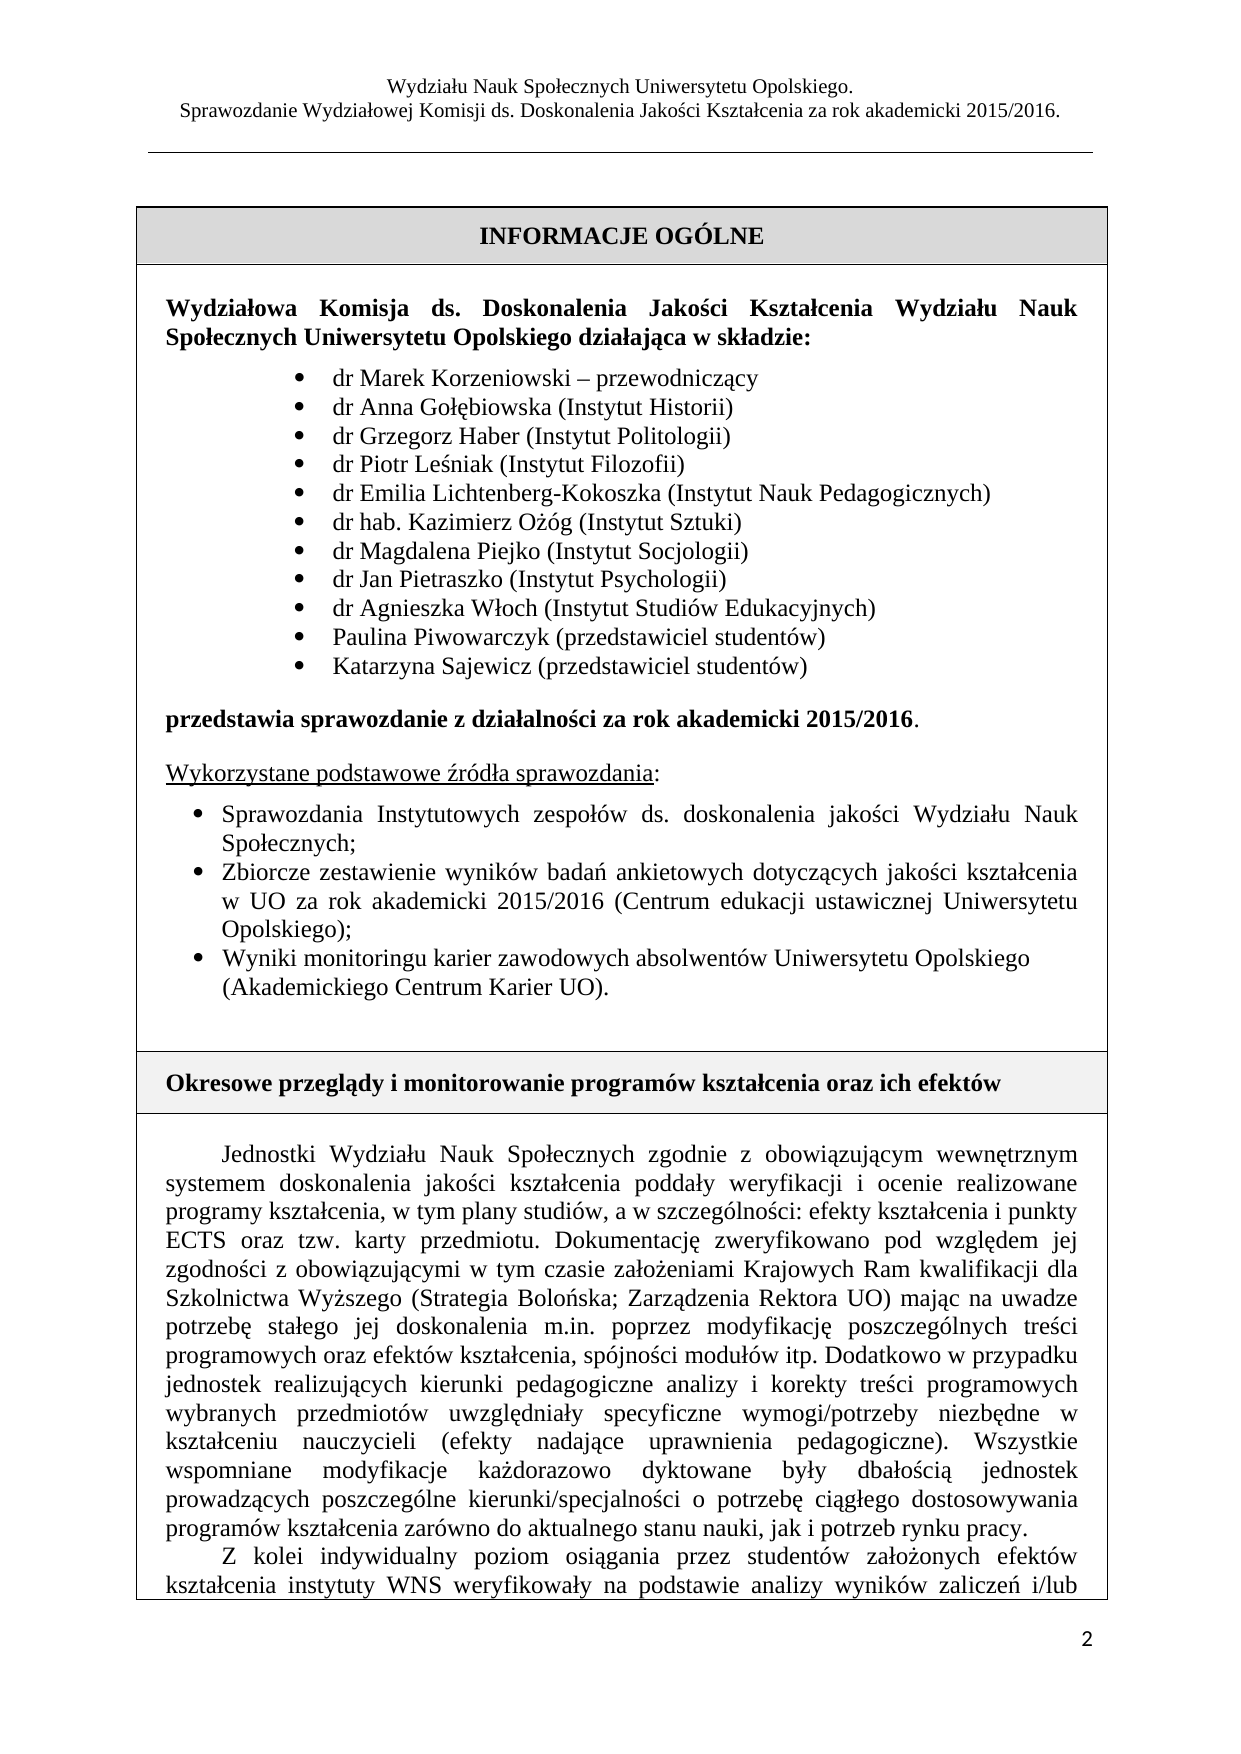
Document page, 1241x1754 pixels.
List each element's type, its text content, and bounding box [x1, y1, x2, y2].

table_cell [137, 1114, 1107, 1599]
table_cell Okresowe przeglądy i monitorowanie programów kształcenia oraz ich efektów [137, 1052, 1107, 1113]
table_cell Wydziałowa Komisja ds. Doskonalenia Jakości Kształcenia Wydziału Nauk Społecznych Uniwersytetu Opolskiego działająca w składzie: dr Marek Korzeniowski – przewodniczący dr Anna Gołębiowska (Instytut Historii) dr Grzegorz Haber (Instytut Politologii) dr Piotr Leśniak (Instytut Filozofii) dr Emilia Lichtenberg-Kokoszka (Instytut Nauk Pedagogicznych) dr hab. Kazimierz Ożóg (Instytut Sztuki) dr Magdalena Piejko (Instytut Socjologii) dr Jan Pietraszko (Instytut Psychologii) dr Agnieszka Włoch (Instytut Studiów Edukacyjnych) Paulina Piwowarczyk (przedstawiciel studentów) Katarzyna Sajewicz (przedstawiciel studentów) przedstawia sprawozdanie z działalności za rok akademicki 2015/2016. Wykorzystane podstawowe źródła sprawozdania: Sprawozdania Instytutowych zespołów ds. doskonalenia jakości Wydziału Nauk Społecznych; Zbiorcze zestawienie wyników badań ankietowych dotyczących jakości kształcenia w UO za rok akademicki 2015/2016 (Centrum edukacji ustawicznej Uniwersytetu Opolskiego); Wyniki monitoringu karier zawodowych absolwentów Uniwersytetu Opolskiego (Akademickiego Centrum Karier UO). [137, 265, 1107, 1051]
table_header INFORMACJE OGÓLNE [137, 208, 1107, 263]
